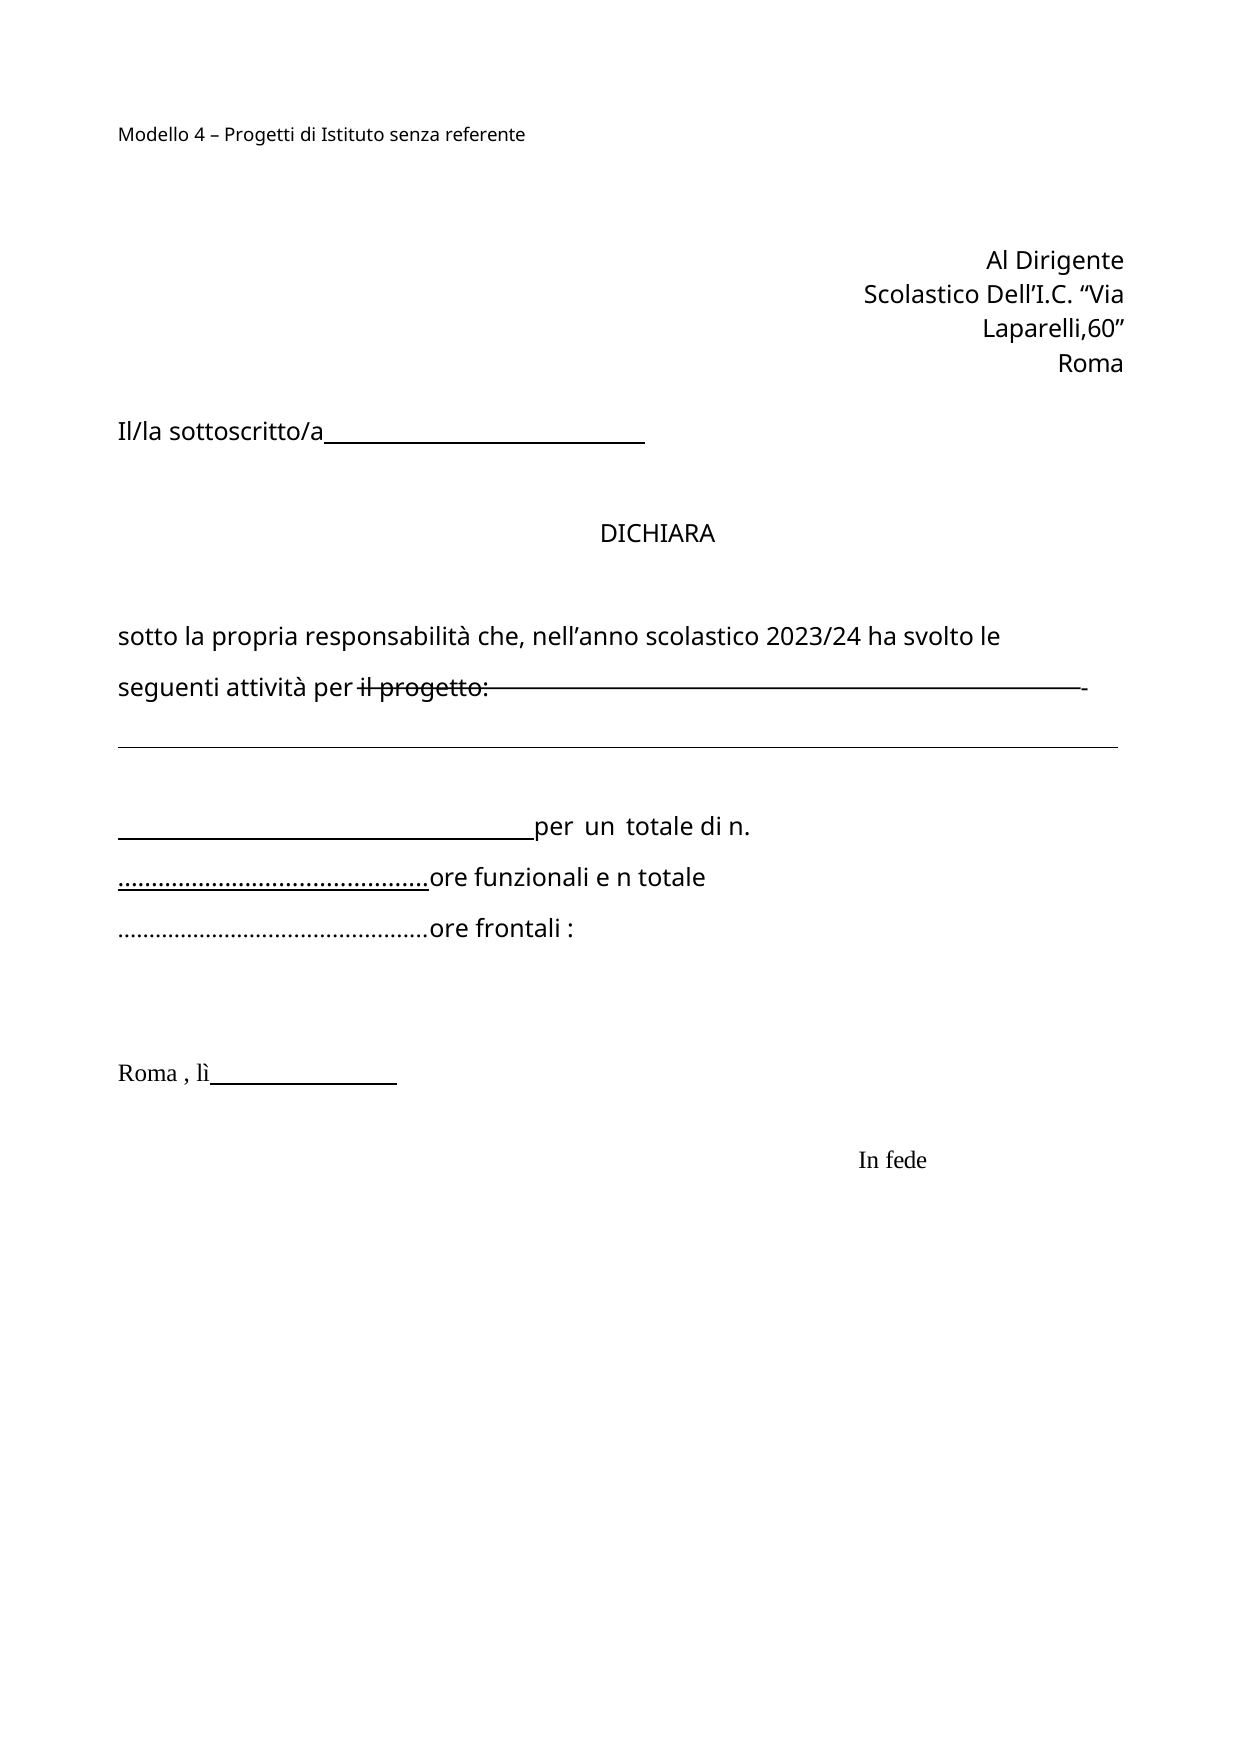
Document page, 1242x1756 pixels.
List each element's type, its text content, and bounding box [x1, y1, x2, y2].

text Roma , lì [118, 1058, 1139, 1087]
text Roma [60, 345, 1124, 379]
text per un totale di n. ore funzionali e n totale ore frontali : [118, 809, 1116, 945]
text Il/la sottoscritto/a [118, 413, 1139, 447]
text sotto la propria responsabilità che, nell’anno scolastico 2023/24 ha svolto le seguenti attività per il progetto: - [118, 618, 1090, 703]
text In fede [60, 1145, 927, 1173]
text DICHIARA [175, 516, 1139, 550]
text Al Dirigente Scolastico Dell’I.C. “Via Laparelli,60” [839, 243, 1124, 345]
text Modello 4 – Progetti di Istituto senza referente [118, 121, 1139, 146]
